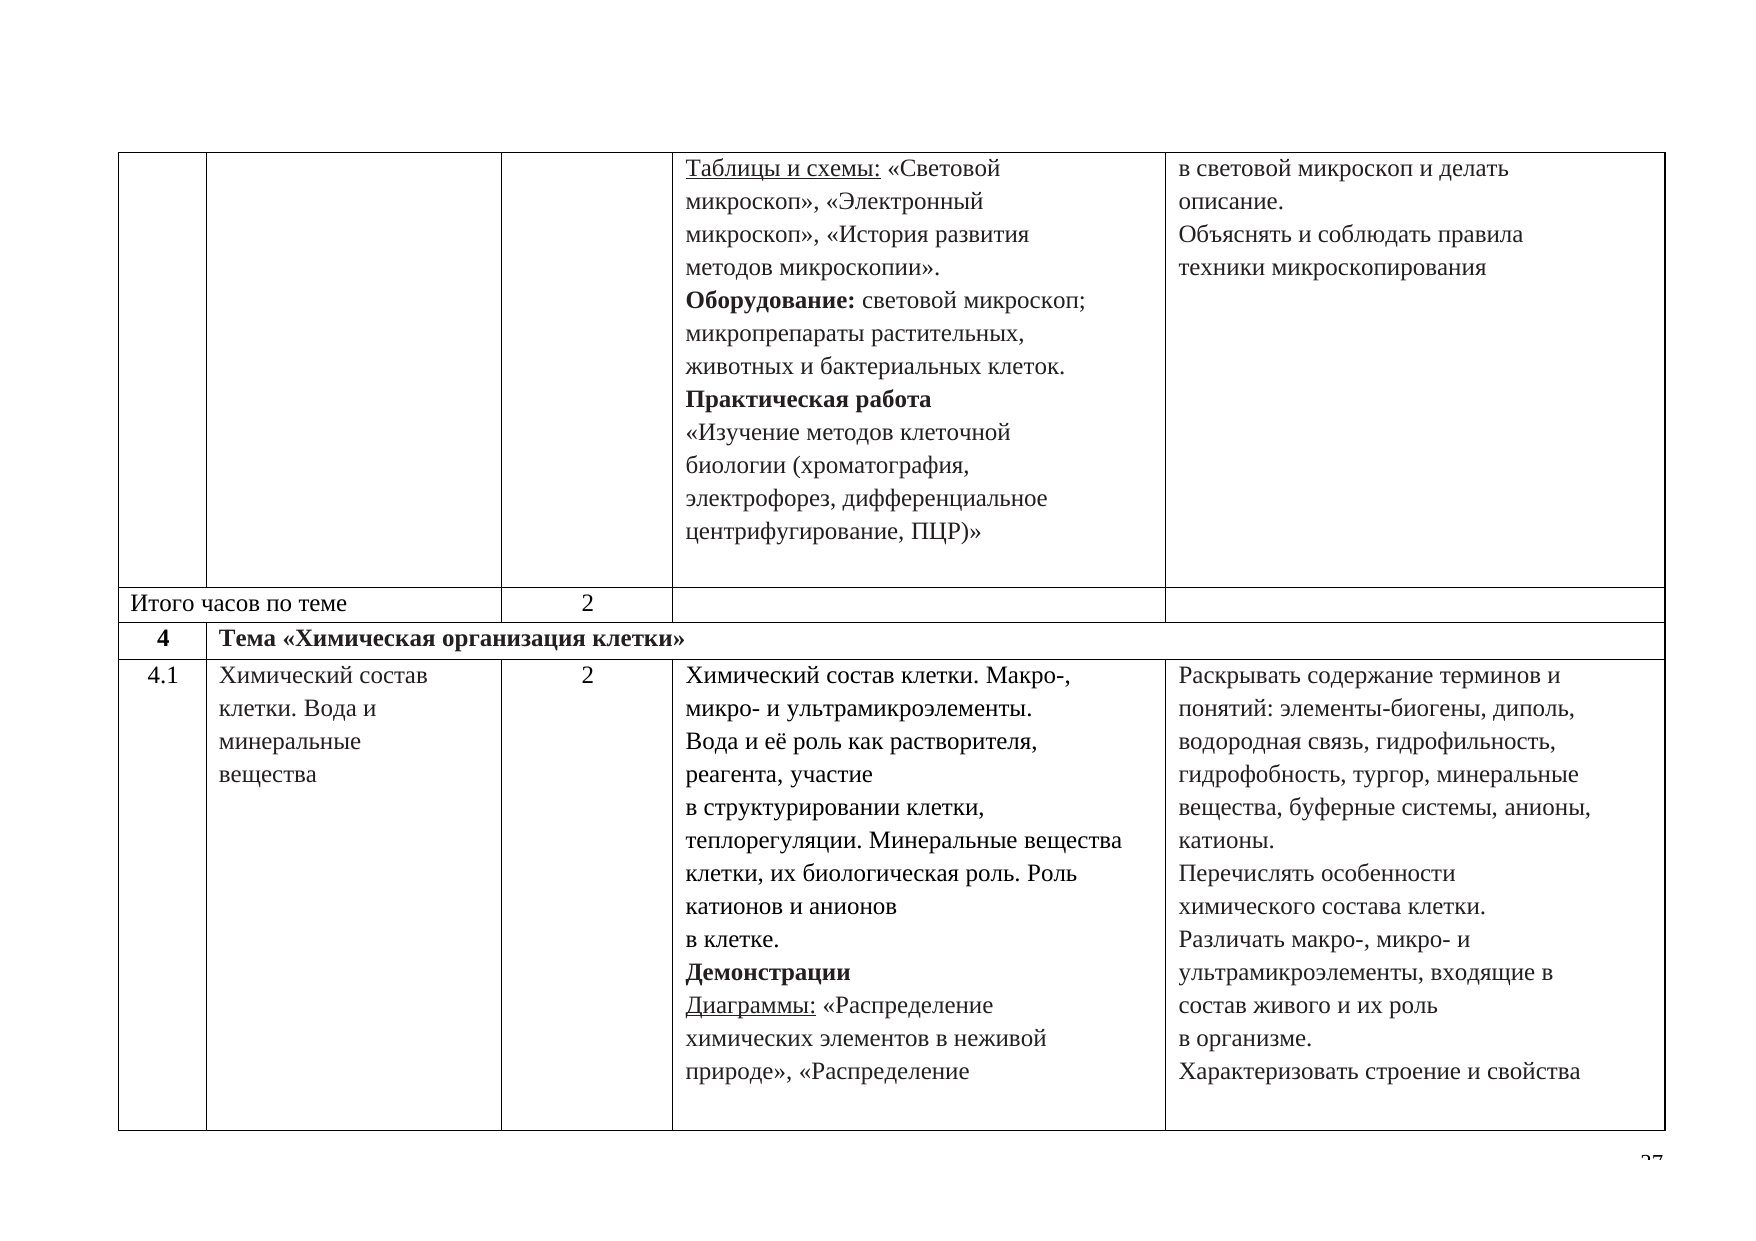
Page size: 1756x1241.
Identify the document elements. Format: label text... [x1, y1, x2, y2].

table_header [119, 153, 206, 587]
table_cell 2 [502, 588, 672, 622]
table_cell Химический состав клетки. Вода и минеральные вещества [207, 660, 501, 1130]
table_cell [1166, 588, 1664, 622]
table_header в световой микроскоп и делать описание. Объяснять и соблюдать правила техники микроскопирования [1166, 153, 1664, 587]
table_cell 4.1 [119, 660, 206, 1130]
table_header [502, 153, 672, 587]
table_cell Тема «Химическая организация клетки» [207, 623, 1664, 659]
table_cell 2 [502, 660, 672, 1130]
table_cell Раскрывать содержание терминов и понятий: элементы-биогены, диполь, водородная связь, гидрофильность, гидрофобность, тургор, минеральные вещества, буферные системы, анионы, катионы. Перечислять особенности химического состава клетки. Различать макро-, микро- и ультрамикроэлементы, входящие в состав живого и их роль в организме. Характеризовать строение и свойства [1166, 660, 1664, 1130]
table_cell 4 [119, 623, 206, 659]
table_header [207, 153, 501, 587]
table_cell [673, 588, 1165, 622]
table_header Таблицы и схемы: «Световой микроскоп», «Электронный микроскоп», «История развития методов микроскопии». Оборудование: световой микроскоп; микропрепараты растительных, животных и бактериальных клеток. Практическая работа «Изучение методов клеточной биологии (хроматография, электрофорез, дифференциальное центрифугирование, ПЦР)» [673, 153, 1165, 587]
table_cell Итого часов по теме [119, 588, 501, 622]
table_cell Химический состав клетки. Макро-, микро- и ультрамикроэлементы. Вода и её роль как растворителя, реагента, участие в структурировании клетки, теплорегуляции. Минеральные вещества клетки, их биологическая роль. Роль катионов и анионов в клетке. Демонстрации Диаграммы: «Распределение химических элементов в неживой природе», «Распределение [673, 660, 1165, 1130]
